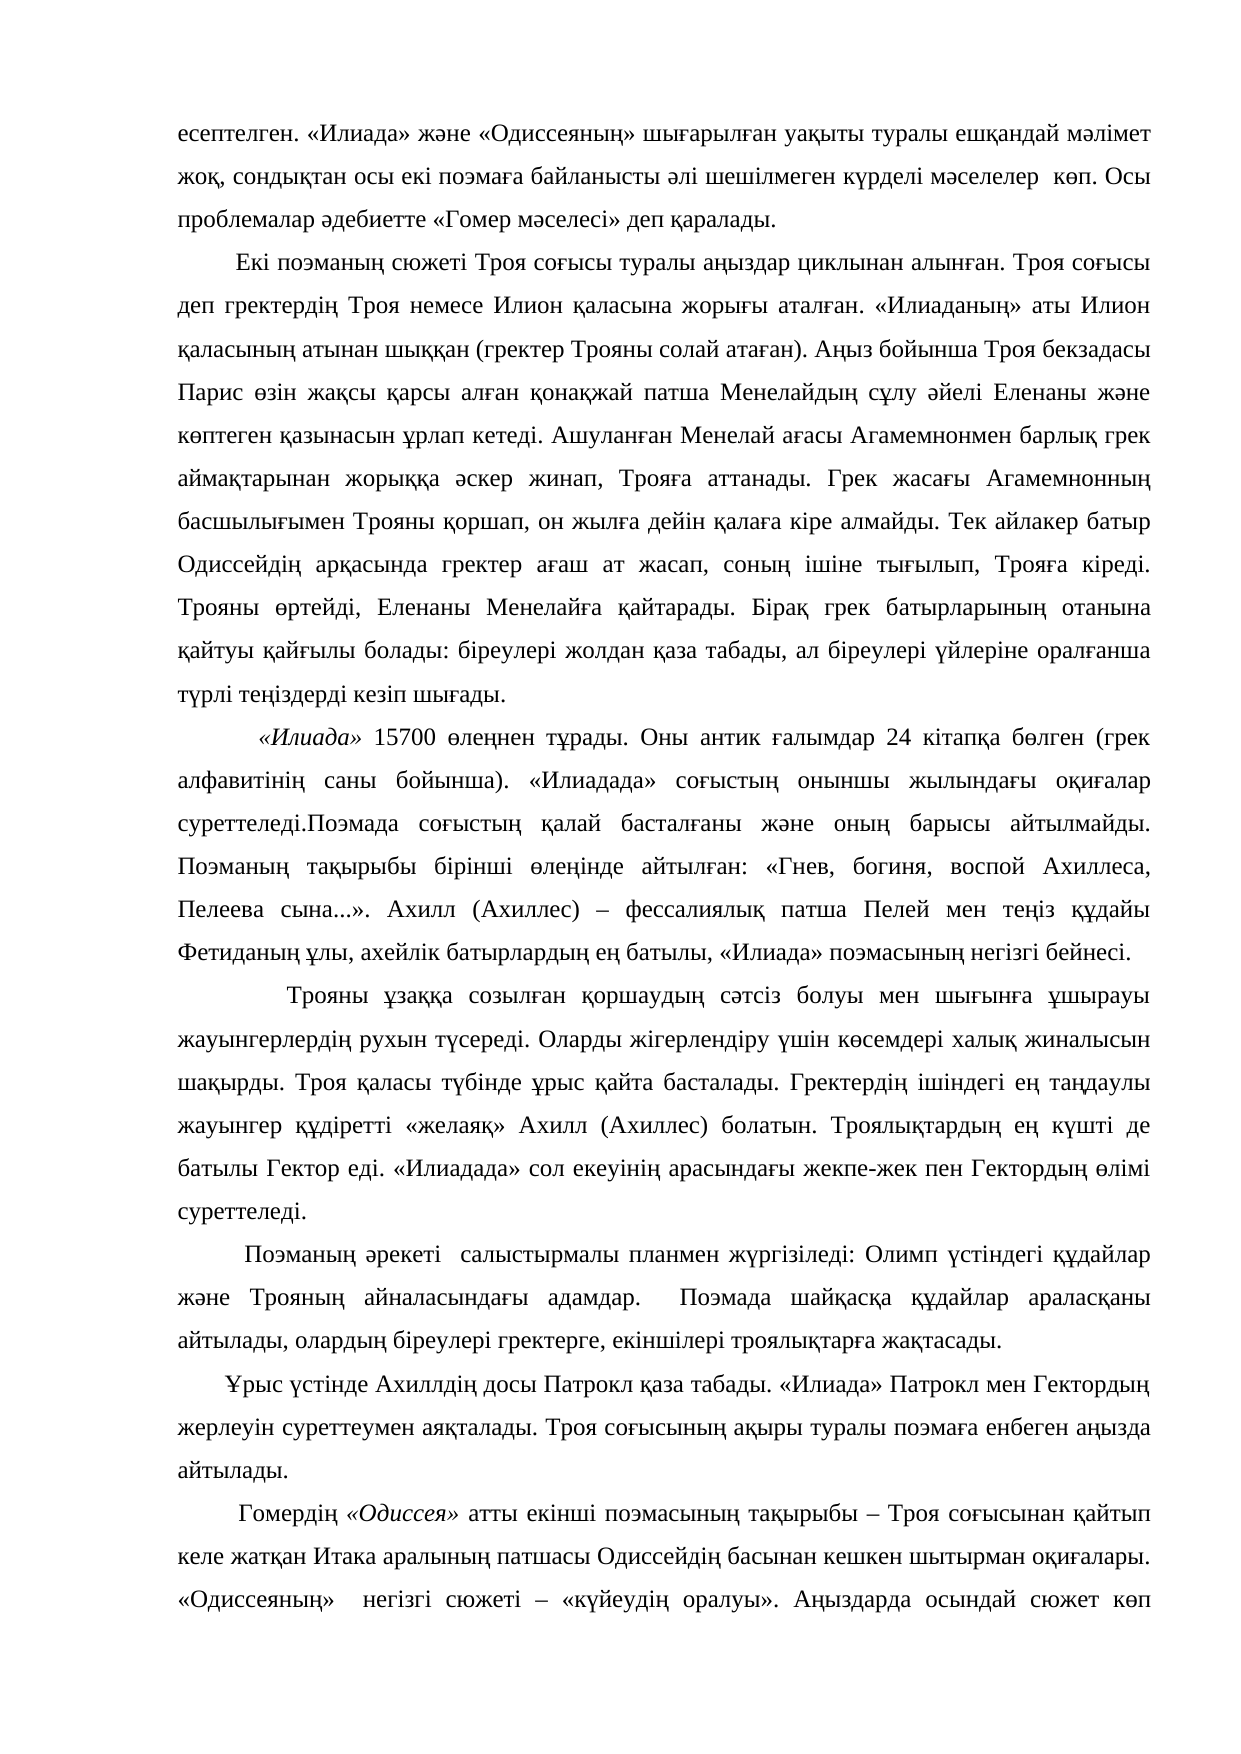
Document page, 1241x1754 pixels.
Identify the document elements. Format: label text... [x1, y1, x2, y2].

text «Илиада» 15700 өлеңнен тұрады. Оны антик ғалымдар 24 кітапқа бөлген (грек алфавитінің саны бойынша). «Илиадада» соғыстың оныншы жылындағы оқиғалар суреттеледі.Поэмада соғыстың қалай басталғаны және оның барысы айтылмайды. Поэманың тақырыбы бірінші өлеңінде айтылған: «Гнев, богиня, воспой Ахиллеса, Пелеева сына...». Ахилл (Ахиллес) – фессалиялық патша Пелей мен теңіз құдайы Фетиданың ұлы, ахейлік батырлардың ең батылы, «Илиада» поэмасының негізгі бейнесі. [177, 722, 1152, 966]
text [177, 1498, 1152, 1613]
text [177, 118, 1152, 233]
text Поэманың әрекеті салыстырмалы планмен жүргізіледі: Олимп үстіндегі құдайлар және Трояның айналасындағы адамдар. Поэмада шайқасқа құдайлар араласқаны айтылады, олардың біреулері гректерге, екіншілері троялықтарға жақтасады. [177, 1239, 1152, 1354]
text Екі поэманың сюжеті Троя соғысы туралы аңыздар циклынан алынған. Троя соғысы деп гректердің Троя немесе Илион қаласына жорығы аталған. «Илиаданың» аты Илион қаласының атынан шыққан (гректер Трояны солай атаған). Аңыз бойынша Троя бекзадасы Парис өзін жақсы қарсы алған қонақжай патша Менелайдың сұлу әйелі Еленаны және көптеген қазынасын ұрлап кетеді. Ашуланған Менелай ағасы Агамемнонмен барлық грек аймақтарынан жорыққа әскер жинап, Трояға аттанады. Грек жасағы Агамемнонның басшылығымен Трояны қоршап, он жылға дейін қалаға кіре алмайды. Тек айлакер батыр Одиссейдің арқасында гректер ағаш ат жасап, соның ішіне тығылып, Трояға кіреді. Трояны өртейді, Еленаны Менелайға қайтарады. Бірақ грек батырларының отанына қайтуы қайғылы болады: біреулері жолдан қаза табады, ал біреулері үйлеріне оралғанша түрлі теңіздерді кезіп шығады. [177, 247, 1152, 707]
text Ұрыс үстінде Ахиллдің досы Патрокл қаза табады. «Илиада» Патрокл мен Гектордың жерлеуін суреттеумен аяқталады. Троя соғысының ақыры туралы поэмаға енбеген аңызда айтылады. [177, 1369, 1152, 1484]
text Трояны ұзаққа созылған қоршаудың сәтсіз болуы мен шығынға ұшырауы жауынгерлердің рухын түсереді. Оларды жігерлендіру үшін көсемдері халық жиналысын шақырды. Троя қаласы түбінде ұрыс қайта басталады. Гректердің ішіндегі ең таңдаулы жауынгер құдіретті «желаяқ» Ахилл (Ахиллес) болатын. Троялықтардың ең күшті де батылы Гектор еді. «Илиадада» сол екеуінің арасындағы жекпе-жек пен Гектордың өлімі суреттеледі. [177, 981, 1152, 1225]
